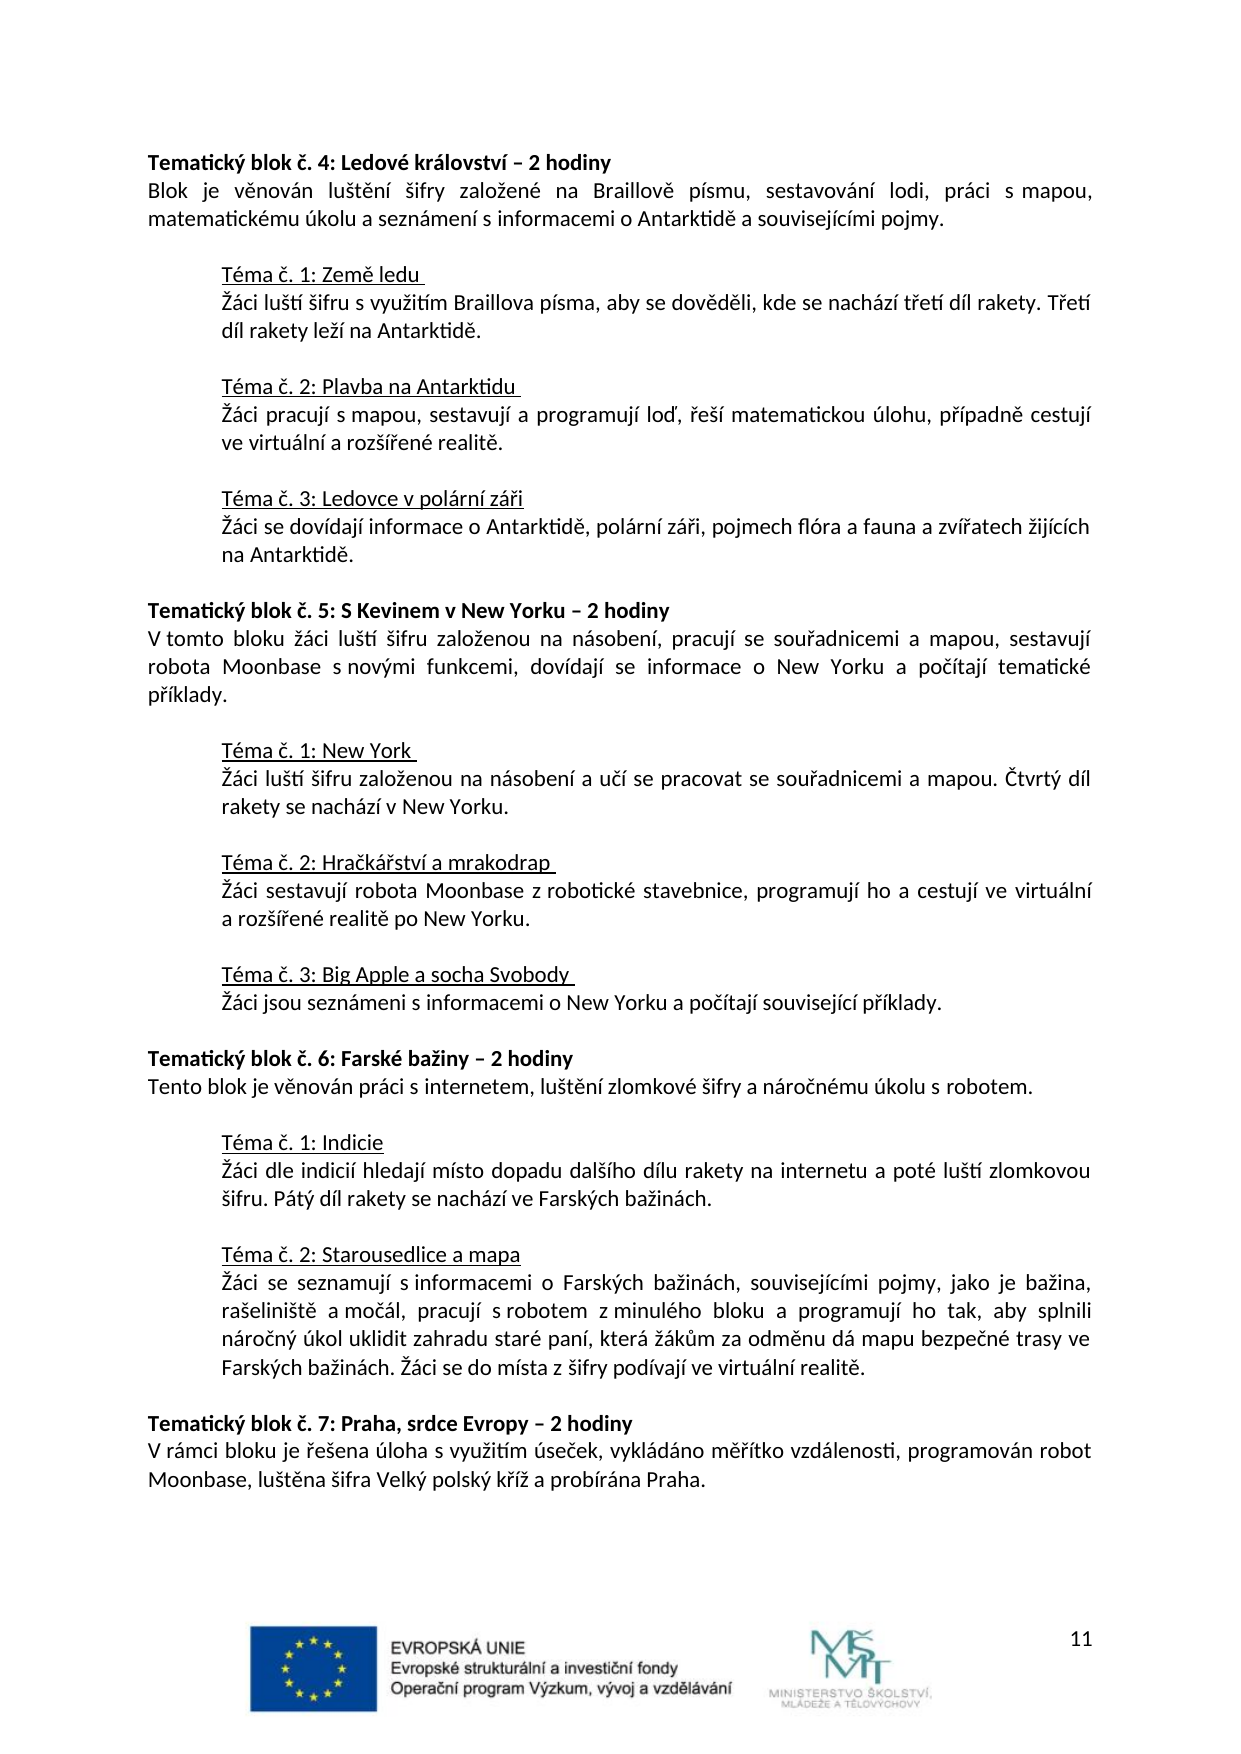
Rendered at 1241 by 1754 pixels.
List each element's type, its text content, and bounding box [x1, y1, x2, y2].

text Žáci jsou seznámeni s informacemi o New Yorku a počítají související příklady. [148, 988, 1092, 1016]
text V tomto bloku žáci luští šifru založenou na násobení, pracují se souřadnicemi a mapou, sestavují robota Moonbase s novými funkcemi, dovídají se informace o New Yorku a počítají tematické příklady. [148, 624, 1092, 708]
text Téma č. 1: Indicie [148, 1128, 1092, 1156]
text Téma č. 2: Plavba na Antarktidu [148, 372, 1092, 400]
text Tematický blok č. 5: S Kevinem v New Yorku – 2 hodiny [148, 596, 1092, 624]
text Žáci sestavují robota Moonbase z robotické stavebnice, programují ho a cestují ve virtuální a rozšířené realitě po New Yorku. [221, 876, 1092, 932]
text Téma č. 3: Ledovce v polární záři [148, 484, 1092, 512]
text Žáci se dovídají informace o Antarktidě, polární záři, pojmech flóra a fauna a zvířatech žijících na Antarktidě. [221, 512, 1092, 568]
text Žáci se seznamují s informacemi o Farských bažinách, souvisejícími pojmy, jako je bažina, rašeliniště a močál, pracují s robotem z minulého bloku a programují ho tak, aby splnili náročný úkol uklidit zahradu staré paní, která žákům za odměnu dá mapu bezpečné trasy ve Farských bažinách. Žáci se do místa z šifry podívají ve virtuální realitě. [221, 1268, 1092, 1381]
text Téma č. 1: New York [148, 736, 1092, 764]
text Tematický blok č. 4: Ledové království – 2 hodiny [148, 148, 1092, 176]
text Žáci luští šifru s využitím Braillova písma, aby se dověděli, kde se nachází třetí díl rakety. Třetí díl rakety leží na Antarktidě. [221, 288, 1092, 344]
text Tematický blok č. 7: Praha, srdce Evropy – 2 hodiny [148, 1409, 1092, 1437]
text Blok je věnován luštění šifry založené na Braillově písmu, sestavování lodi, práci s mapou, matematickému úkolu a seznámení s informacemi o Antarktidě a souvisejícími pojmy. [148, 176, 1092, 232]
text Téma č. 1: Země ledu [148, 260, 1092, 288]
picture [208, 1584, 974, 1754]
text Tematický blok č. 6: Farské bažiny – 2 hodiny [148, 1044, 1092, 1072]
text Žáci pracují s mapou, sestavují a programují loď, řeší matematickou úlohu, případně cestují ve virtuální a rozšířené realitě. [221, 400, 1092, 456]
text Žáci luští šifru založenou na násobení a učí se pracovat se souřadnicemi a mapou. Čtvrtý díl rakety se nachází v New Yorku. [221, 764, 1092, 820]
text Tento blok je věnován práci s internetem, luštění zlomkové šifry a náročnému úkolu s robotem. [148, 1072, 1092, 1100]
text V rámci bloku je řešena úloha s využitím úseček, vykládáno měřítko vzdálenosti, programován robot Moonbase, luštěna šifra Velký polský kříž a probírána Praha. [148, 1437, 1092, 1493]
text Téma č. 2: Starousedlice a mapa [148, 1241, 1092, 1268]
text Žáci dle indicií hledají místo dopadu dalšího dílu rakety na internetu a poté luští zlomkovou šifru. Pátý díl rakety se nachází ve Farských bažinách. [221, 1156, 1092, 1212]
text Téma č. 3: Big Apple a socha Svobody [148, 960, 1092, 988]
text Téma č. 2: Hračkářství a mrakodrap [148, 848, 1092, 876]
